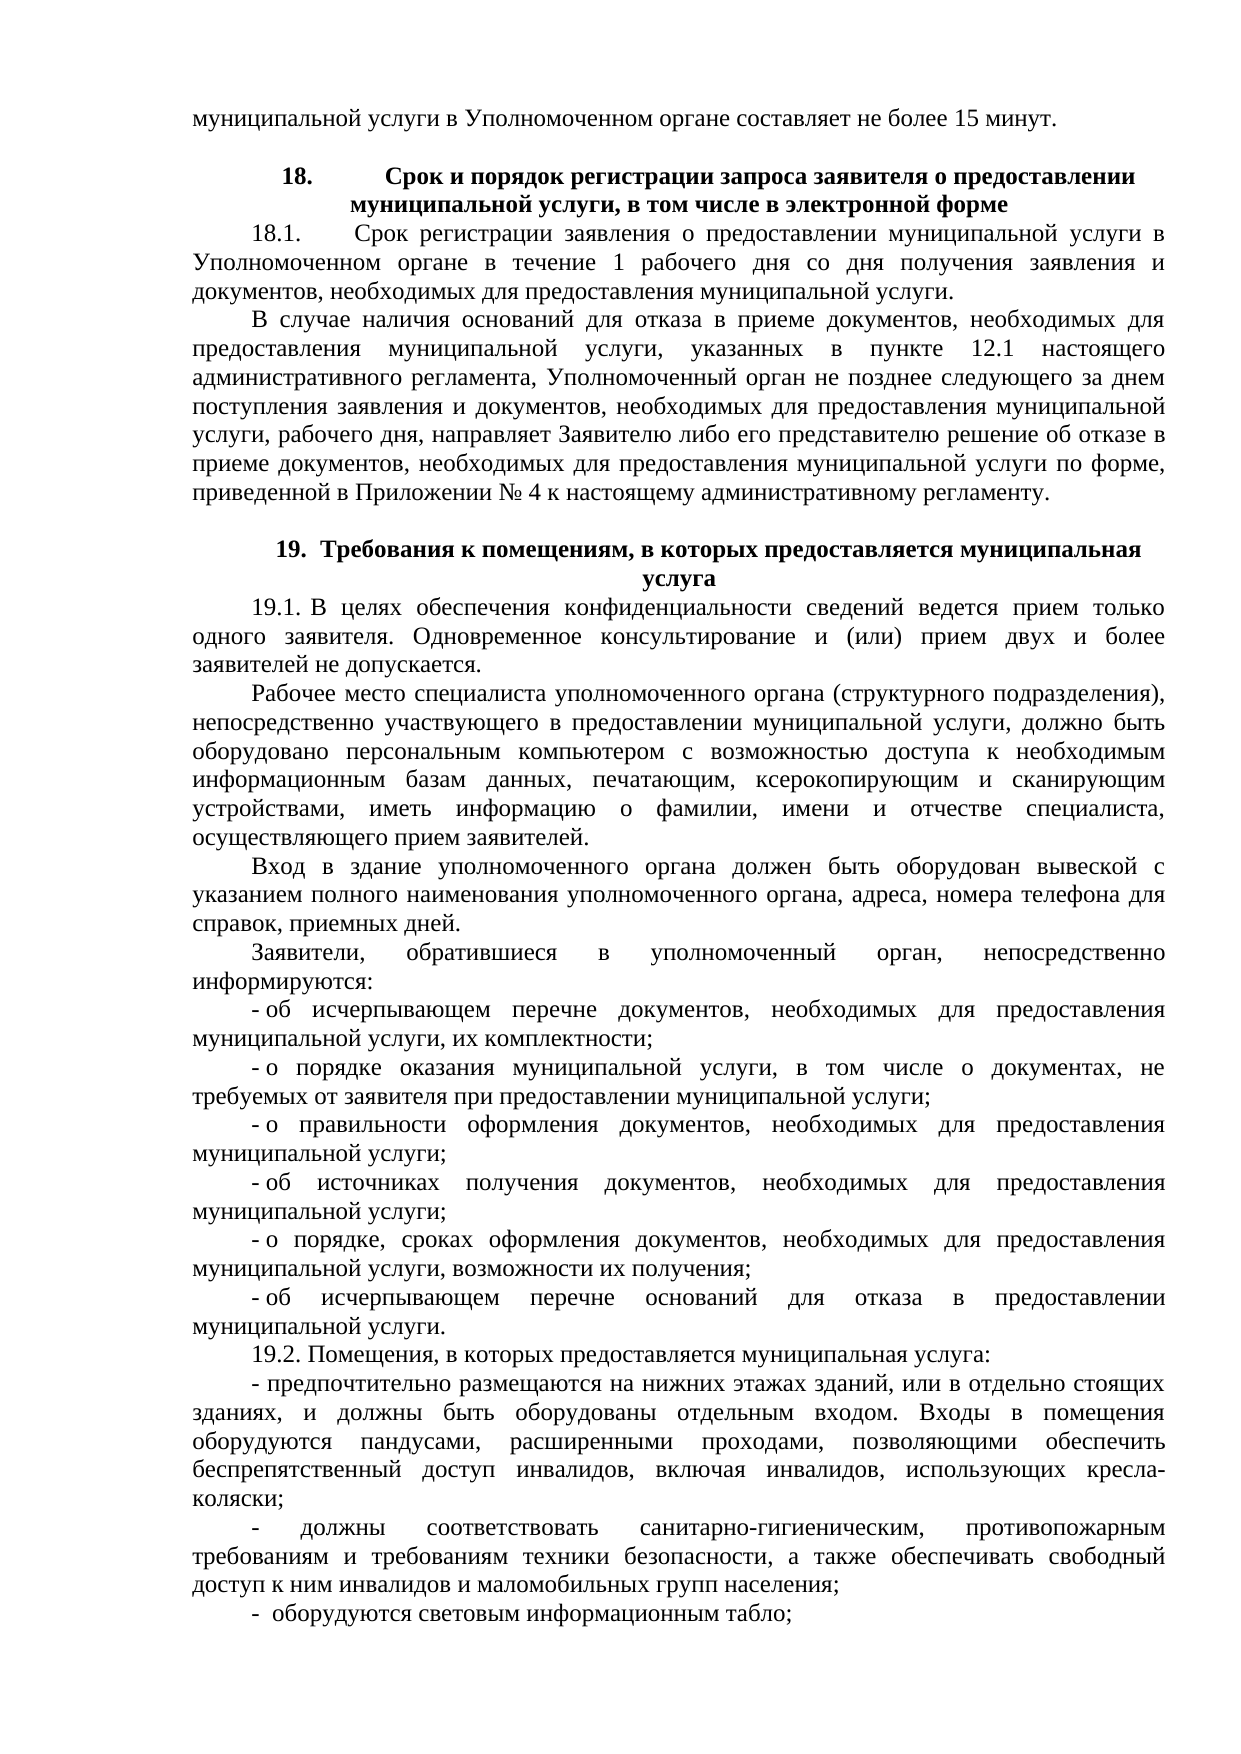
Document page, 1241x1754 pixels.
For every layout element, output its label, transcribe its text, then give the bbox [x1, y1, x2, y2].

text - об исчерпывающем перечне документов, необходимых для предоставления муниципальной услуги, их комплектности; [192, 994, 1166, 1052]
list Срок регистрации заявления о предоставлении муниципальной услуги в Уполномоченном органе в течение 1 рабочего дня со дня получения заявления и документов, необходимых для предоставления муниципальной услуги. [192, 218, 1166, 304]
list Требования к помещениям, в которых предоставляется муниципальная услуга [192, 534, 1166, 592]
text - должны соответствовать санитарно-гигиеническим, противопожарным требованиям и требованиям техники безопасности, а также обеспечивать свободный доступ к ним инвалидов и маломобильных групп населения; [192, 1512, 1166, 1598]
text - предпочтительно размещаются на нижних этажах зданий, или в отдельно стоящих зданиях, и должны быть оборудованы отдельным входом. Входы в помещения оборудуются пандусами, расширенными проходами, позволяющими обеспечить беспрепятственный доступ инвалидов, включая инвалидов, использующих кресла-коляски; [192, 1368, 1166, 1512]
text - оборудуются световым информационным табло; [192, 1598, 1166, 1627]
list Срок и порядок регистрации запроса заявителя о предоставлении муниципальной услуги, в том числе в электронной форме [192, 161, 1166, 218]
text В случае наличия оснований для отказа в приеме документов, необходимых для предоставления муниципальной услуги, указанных в пункте 12.1 настоящего административного регламента, Уполномоченный орган не позднее следующего за днем поступления заявления и документов, необходимых для предоставления муниципальной услуги, рабочего дня, направляет Заявителю либо его представителю решение об отказе в приеме документов, необходимых для предоставления муниципальной услуги по форме, приведенной в Приложении № 4 к настоящему административному регламенту. [192, 304, 1166, 506]
text 19.2. Помещения, в которых предоставляется муниципальная услуга: [192, 1339, 1166, 1368]
text Вход в здание уполномоченного органа должен быть оборудован вывеской с указанием полного наименования уполномоченного органа, адреса, номера телефона для справок, приемных дней. [192, 851, 1166, 937]
list - о порядке оказания муниципальной услуги, в том числе о документах, не требуемых от заявителя при предоставлении муниципальной услуги; [192, 1052, 1166, 1109]
list В целях обеспечения конфиденциальности сведений ведется прием только одного заявителя. Одновременное консультирование и (или) прием двух и более заявителей не допускается. [192, 592, 1166, 678]
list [192, 103, 1166, 132]
list - о порядке, сроках оформления документов, необходимых для предоставления муниципальной услуги, возможности их получения; [192, 1224, 1166, 1282]
text Заявители, обратившиеся в уполномоченный орган, непосредственно информируются: [192, 937, 1166, 994]
list - об источниках получения документов, необходимых для предоставления муниципальной услуги; [192, 1167, 1166, 1224]
text - о правильности оформления документов, необходимых для предоставления муниципальной услуги; [192, 1109, 1166, 1167]
text Рабочее место специалиста уполномоченного органа (структурного подразделения), непосредственно участвующего в предоставлении муниципальной услуги, должно быть оборудовано персональным компьютером с возможностью доступа к необходимым информационным базам данных, печатающим, ксерокопирующим и сканирующим устройствами, иметь информацию о фамилии, имени и отчестве специалиста, осуществляющего прием заявителей. [192, 678, 1166, 851]
text - об исчерпывающем перечне оснований для отказа в предоставлении муниципальной услуги. [192, 1282, 1166, 1339]
